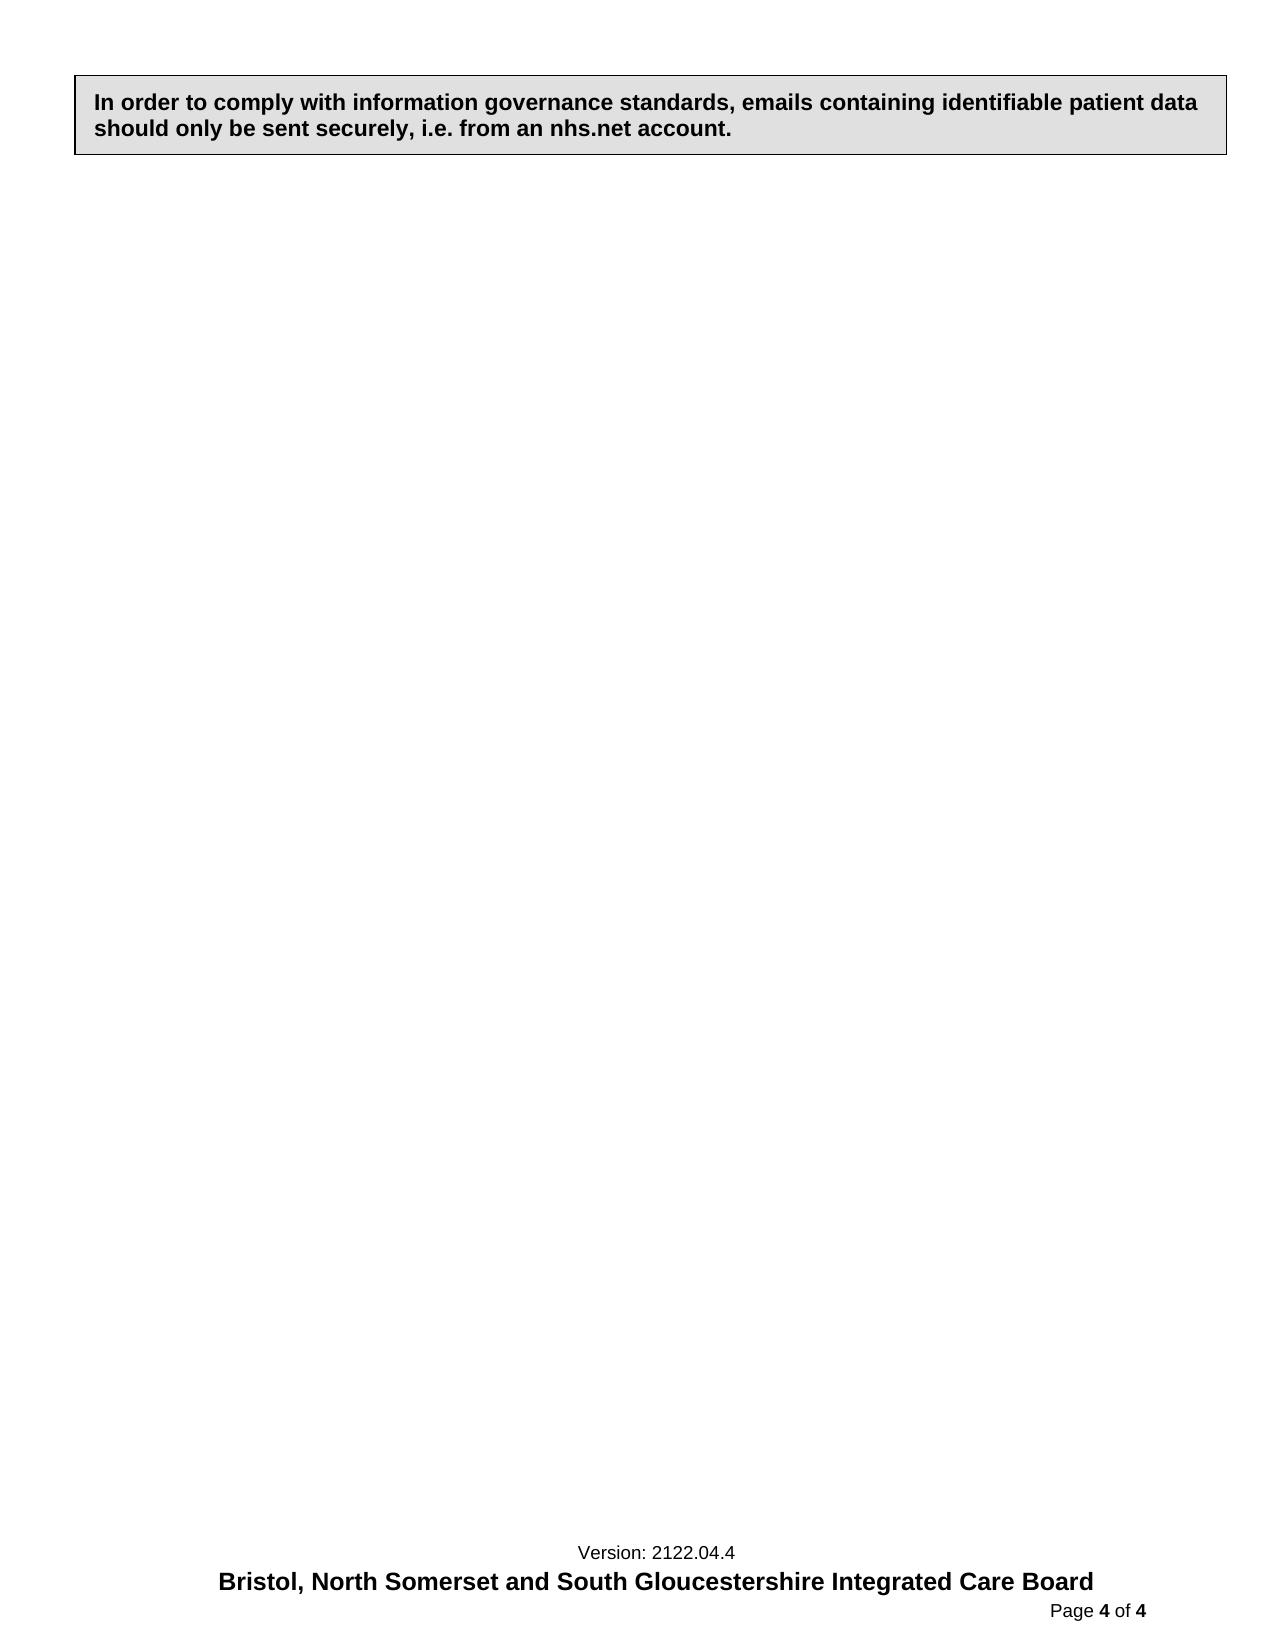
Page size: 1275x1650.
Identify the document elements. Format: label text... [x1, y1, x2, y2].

table_cell In order to comply with information governance standards, emails containing identifiable patient data should only be sent securely, i.e. from an nhs.net account. [76, 76, 1226, 154]
